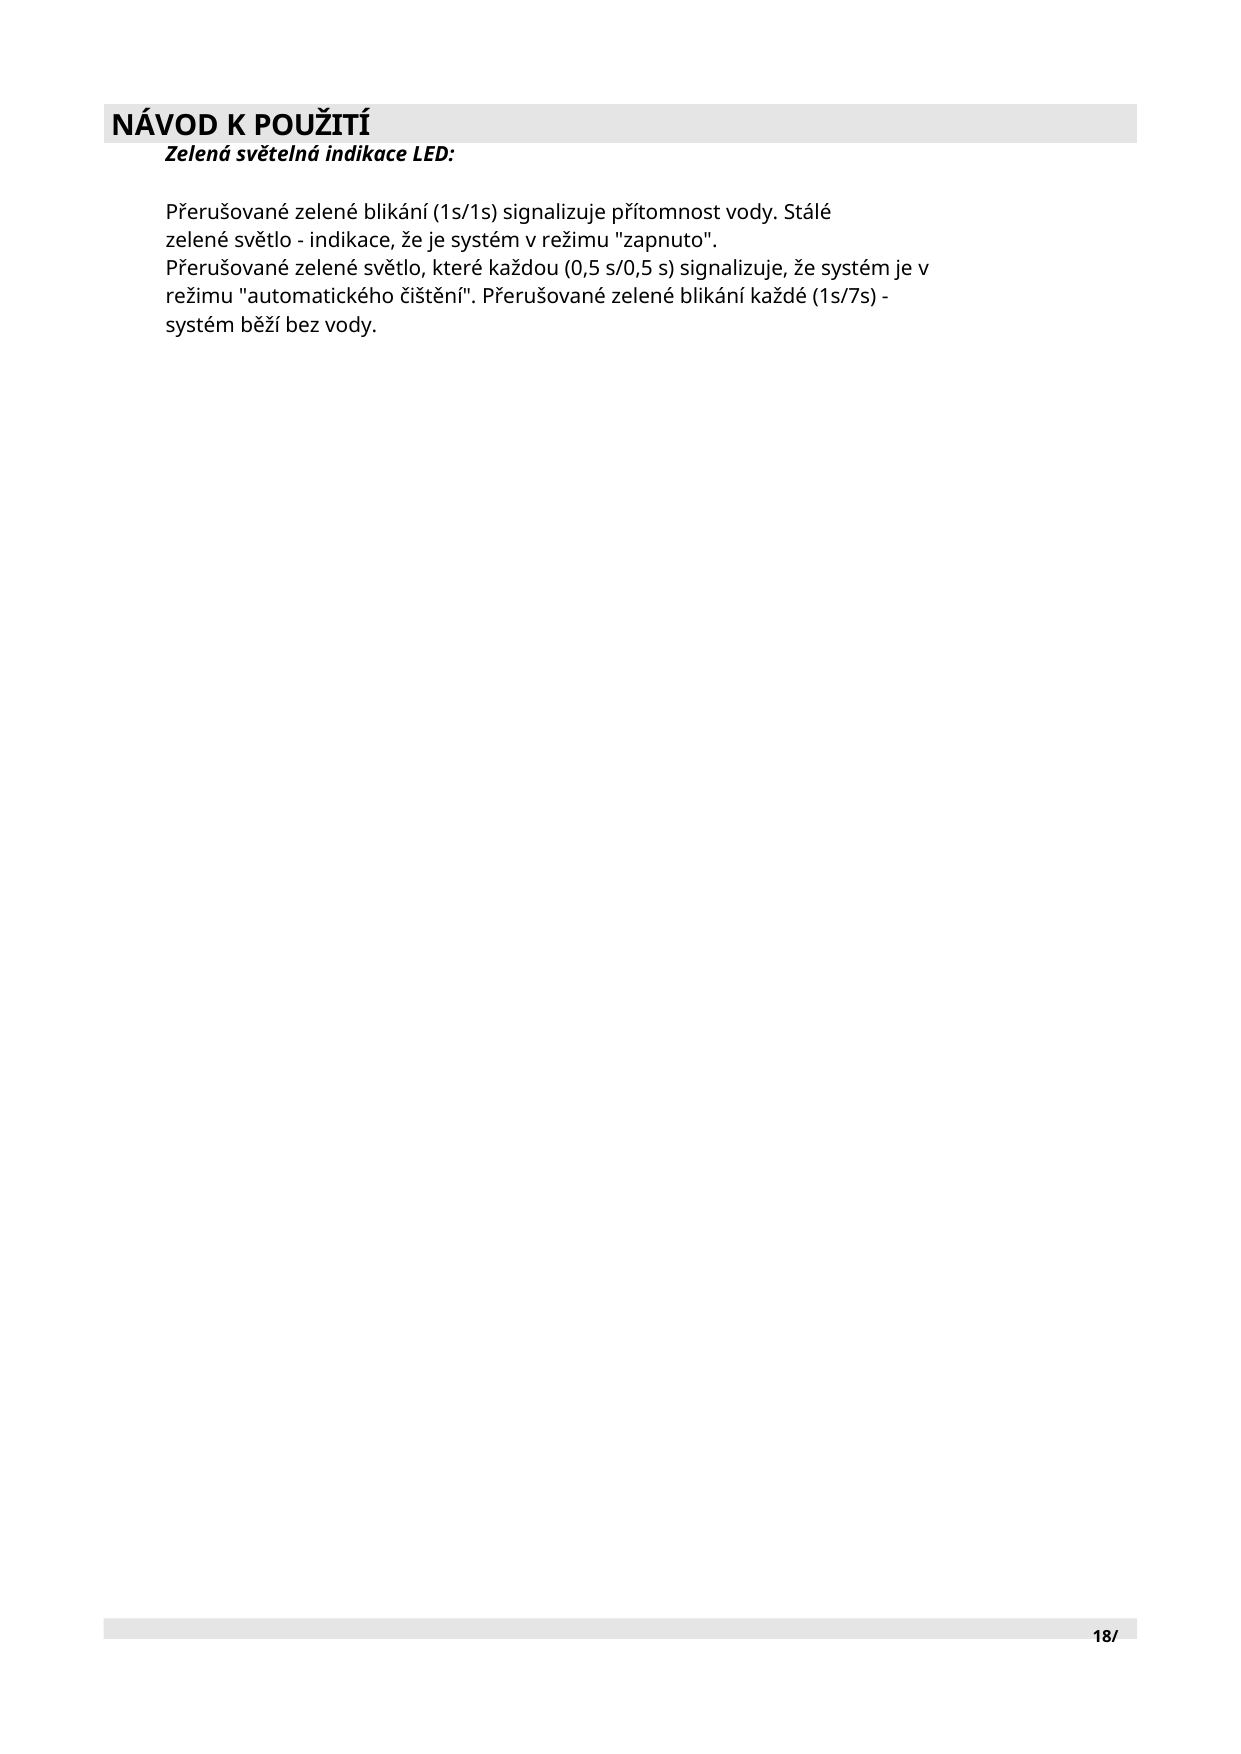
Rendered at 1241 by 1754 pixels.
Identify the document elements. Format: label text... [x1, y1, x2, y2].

text Přerušované zelené světlo, které každou (0,5 s/0,5 s) signalizuje, že systém je v režimu "automatického čištění". Přerušované zelené blikání každé (1s/7s) - systém běží bez vody. [165, 253, 951, 338]
text Přerušované zelené blikání (1s/1s) signalizuje přítomnost vody. Stálé zelené světlo - indikace, že je systém v režimu "zapnuto". [165, 197, 844, 253]
text Zelená světelná indikace LED: [165, 139, 1240, 168]
